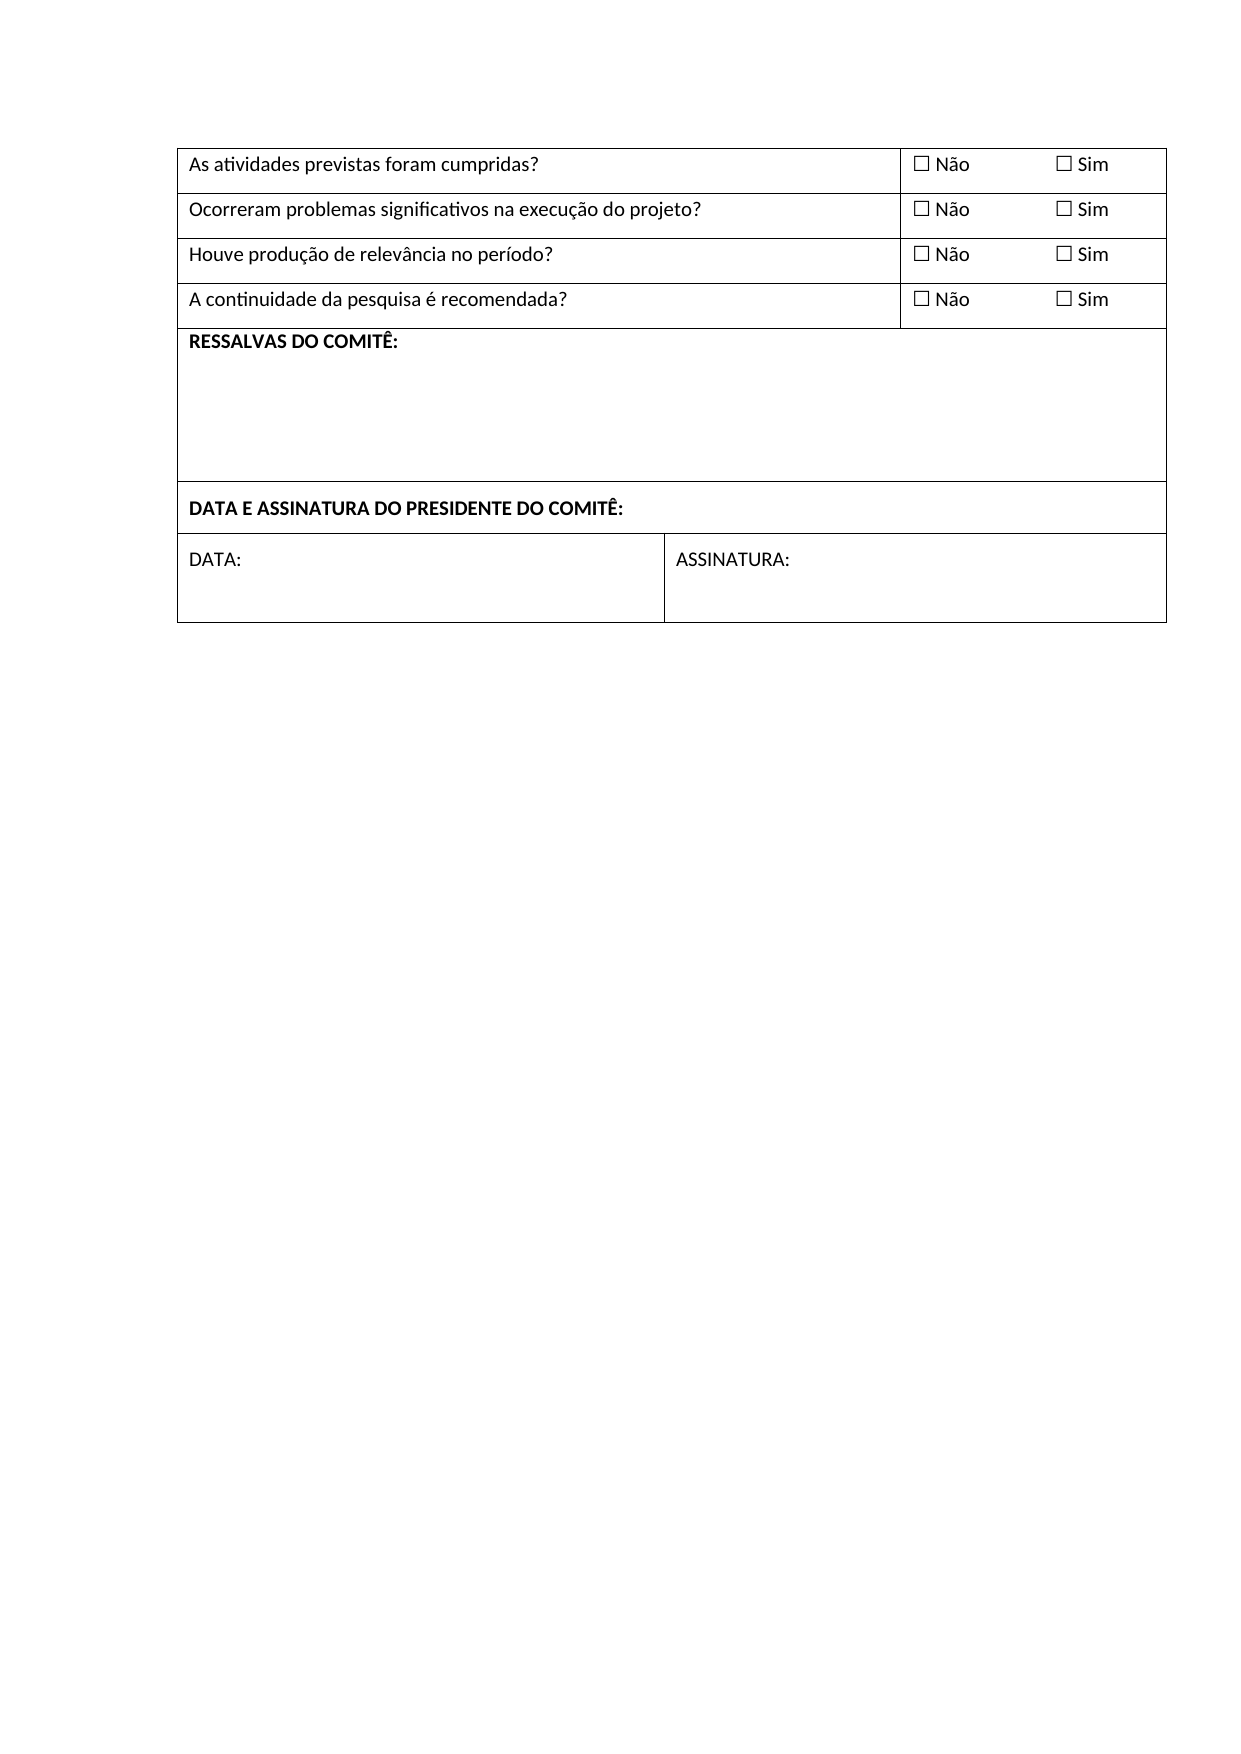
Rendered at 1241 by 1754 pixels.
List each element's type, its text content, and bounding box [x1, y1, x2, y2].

table_cell DATA E ASSINATURA DO PRESIDENTE DO COMITÊ: [178, 482, 1166, 533]
table_cell DATA: [178, 534, 664, 622]
table_cell Não Sim [901, 149, 1166, 193]
table_cell Não Sim [901, 284, 1166, 328]
table_cell RESSALVAS DO COMITÊ: [178, 329, 1166, 481]
table_cell Não Sim [901, 194, 1166, 238]
table_cell ASSINATURA: [665, 534, 1166, 622]
table_cell Houve produção de relevância no período? [178, 239, 900, 283]
table_cell Não Sim [901, 239, 1166, 283]
table_cell A continuidade da pesquisa é recomendada? [178, 284, 900, 328]
table_cell As atividades previstas foram cumpridas? [178, 149, 900, 193]
table_cell Ocorreram problemas significativos na execução do projeto? [178, 194, 900, 238]
